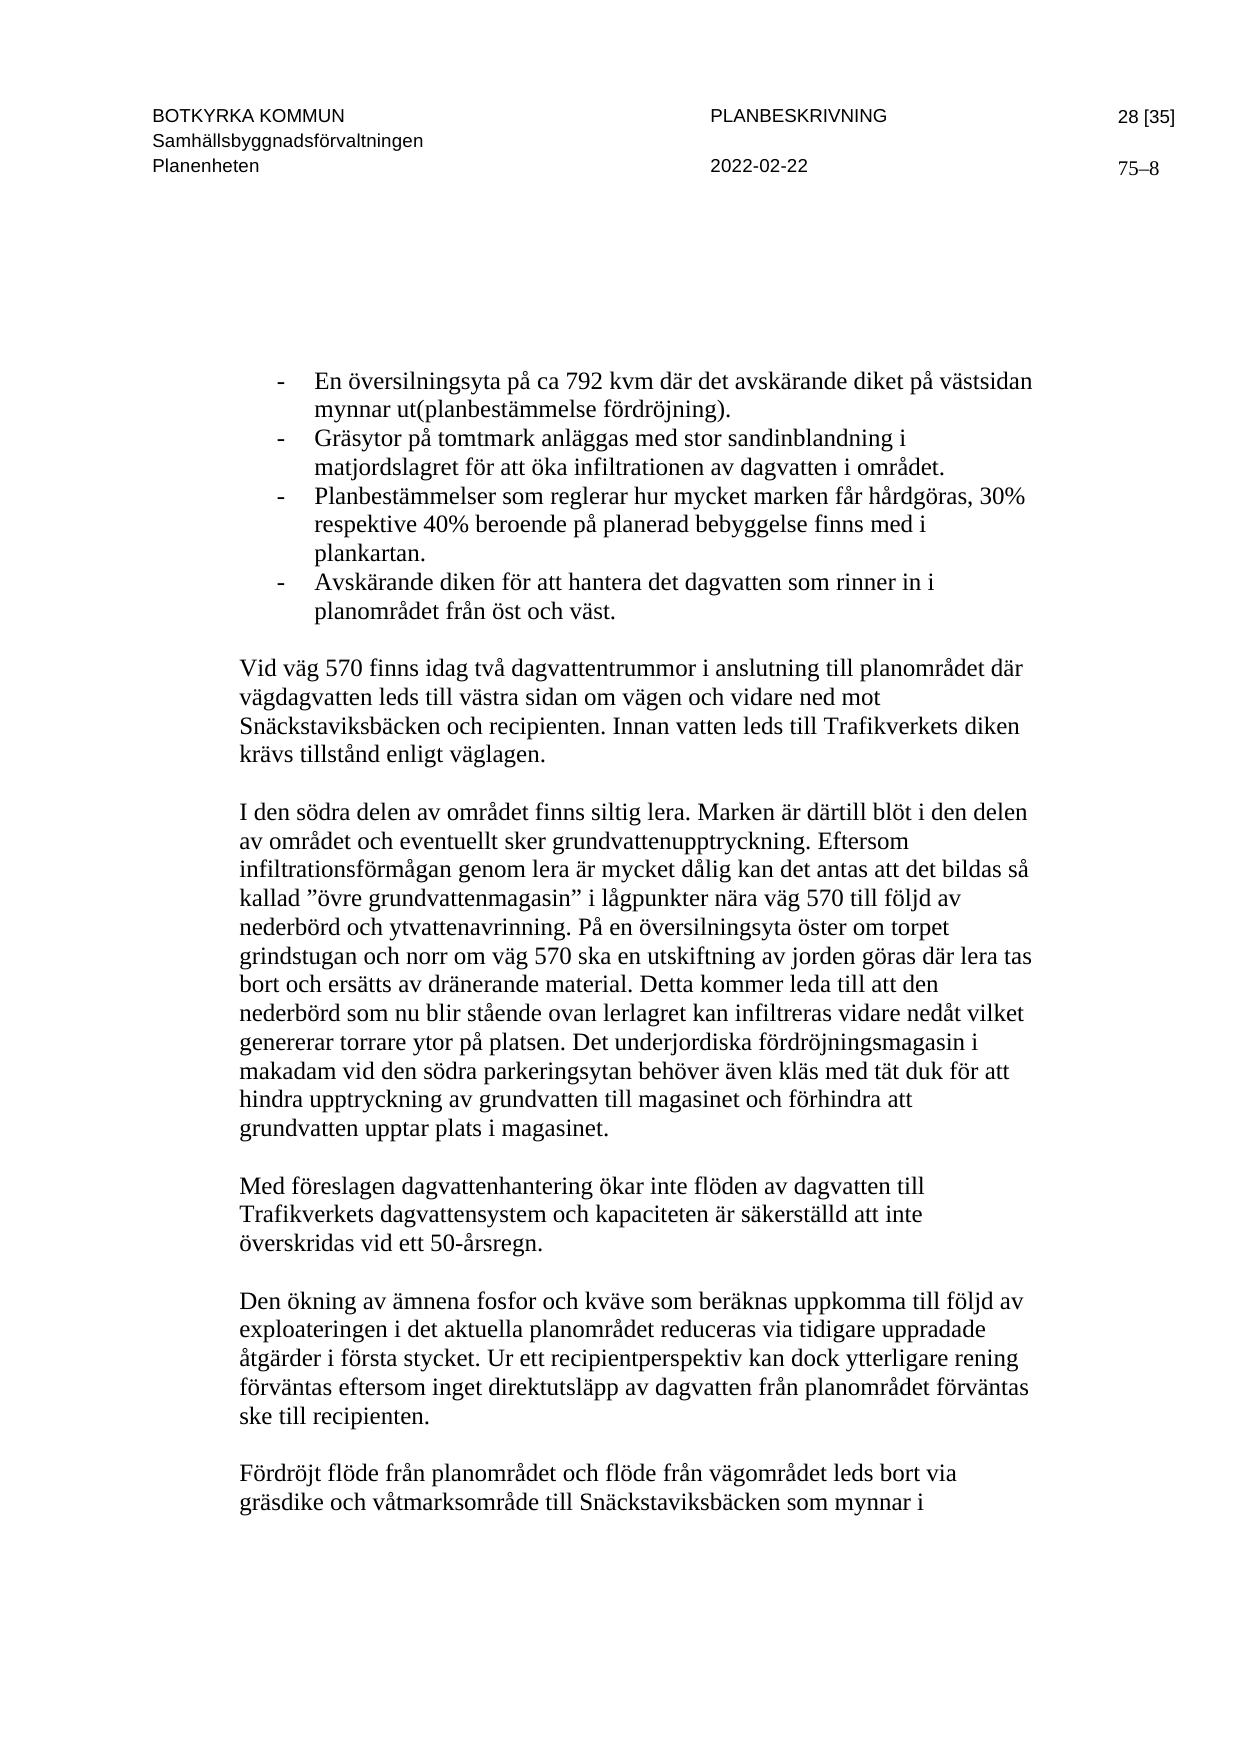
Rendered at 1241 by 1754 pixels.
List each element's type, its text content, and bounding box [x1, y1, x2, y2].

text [239, 1458, 1033, 1516]
list Gräsytor på tomtmark anläggas med stor sandinblandning i matjordslagret för att öka infiltrationen av dagvatten i området. [277, 423, 1033, 481]
text Vid väg 570 finns idag två dagvattentrummor i anslutning till planområdet där vägdagvatten leds till västra sidan om vägen och vidare ned mot Snäckstaviksbäcken och recipienten. Innan vatten leds till Trafikverkets diken krävs tillstånd enligt väglagen. [239, 653, 1033, 768]
list En översilningsyta på ca 792 kvm där det avskärande diket på västsidan mynnar ut(planbestämmelse fördröjning). [277, 366, 1033, 423]
text I den södra delen av området finns siltig lera. Marken är därtill blöt i den delen av området och eventuellt sker grundvattenupptryckning. Eftersom infiltrationsförmågan genom lera är mycket dålig kan det antas att det bildas så kallad ”övre grundvattenmagasin” i lågpunkter nära väg 570 till följd av nederbörd och ytvattenavrinning. På en översilningsyta öster om torpet grindstugan och norr om väg 570 ska en utskiftning av jorden göras där lera tas bort och ersätts av dränerande material. Detta kommer leda till att den nederbörd som nu blir stående ovan lerlagret kan infiltreras vidare nedåt vilket genererar torrare ytor på platsen. Det underjordiska fördröjningsmagasin i makadam vid den södra parkeringsytan behöver även kläs med tät duk för att hindra upptryckning av grundvatten till magasinet och förhindra att grundvatten upptar plats i magasinet. [239, 797, 1033, 1142]
text Den ökning av ämnena fosfor och kväve som beräknas uppkomma till följd av exploateringen i det aktuella planområdet reduceras via tidigare uppradade åtgärder i första stycket. Ur ett recipientperspektiv kan dock ytterligare rening förväntas eftersom inget direktutsläpp av dagvatten från planområdet förväntas ske till recipienten. [239, 1286, 1033, 1429]
list Planbestämmelser som reglerar hur mycket marken får hårdgöras, 30% respektive 40% beroende på planerad bebyggelse finns med i plankartan. [277, 481, 1033, 567]
list Avskärande diken för att hantera det dagvatten som rinner in i planområdet från öst och väst. [277, 567, 1033, 624]
text Med föreslagen dagvattenhantering ökar inte flöden av dagvatten till Trafikverkets dagvattensystem och kapaciteten är säkerställd att inte överskridas vid ett 50-årsregn. [239, 1171, 1033, 1257]
